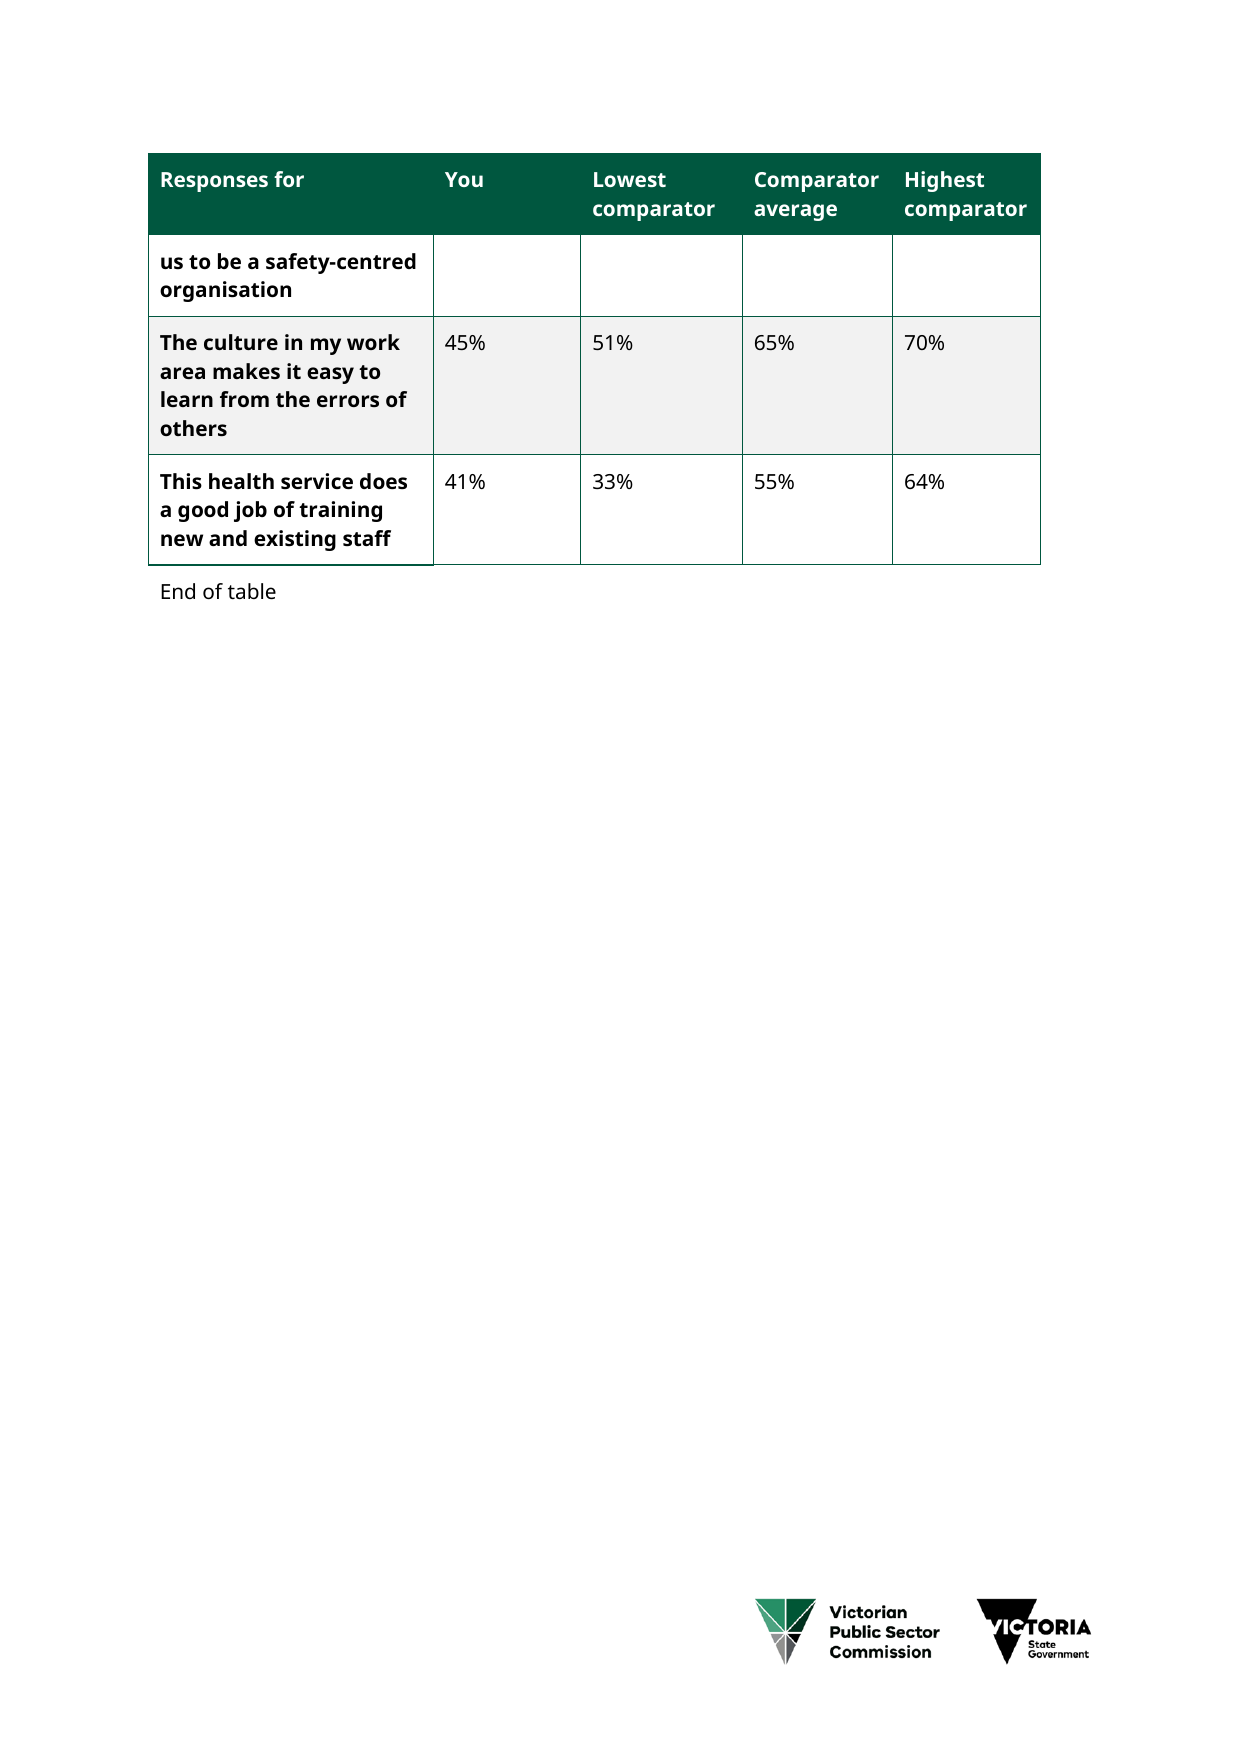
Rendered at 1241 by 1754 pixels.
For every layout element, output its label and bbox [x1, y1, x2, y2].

picture [754, 1598, 1093, 1666]
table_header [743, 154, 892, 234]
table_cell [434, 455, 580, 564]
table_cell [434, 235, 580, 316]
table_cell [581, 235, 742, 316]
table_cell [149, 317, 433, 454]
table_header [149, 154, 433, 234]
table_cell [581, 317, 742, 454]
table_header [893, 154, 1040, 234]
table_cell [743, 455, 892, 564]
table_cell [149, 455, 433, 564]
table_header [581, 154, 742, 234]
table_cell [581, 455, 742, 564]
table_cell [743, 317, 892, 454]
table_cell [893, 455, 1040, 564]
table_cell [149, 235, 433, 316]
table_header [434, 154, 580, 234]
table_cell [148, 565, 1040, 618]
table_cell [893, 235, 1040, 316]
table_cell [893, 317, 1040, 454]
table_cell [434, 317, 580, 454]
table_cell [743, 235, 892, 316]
